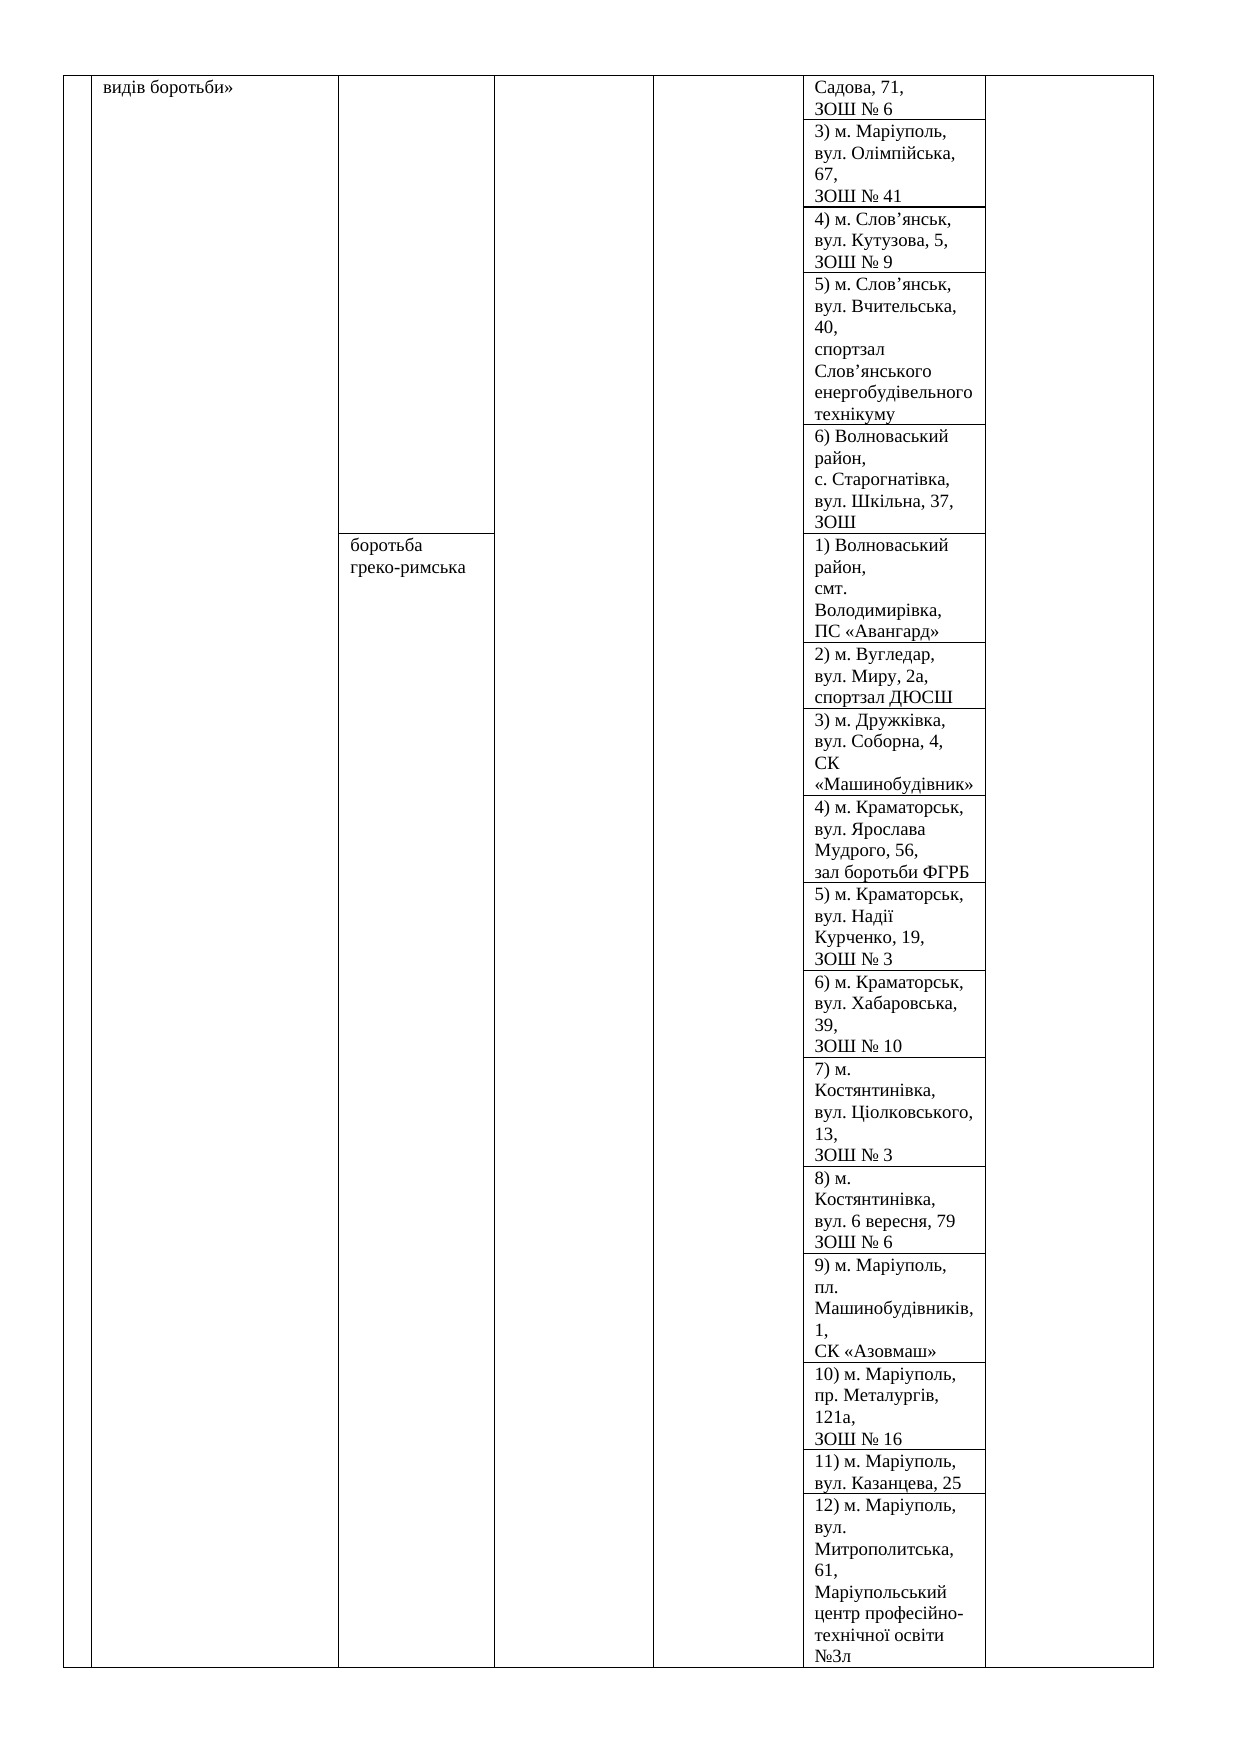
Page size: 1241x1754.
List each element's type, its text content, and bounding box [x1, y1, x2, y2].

table_cell 6) м. Краматорськ, вул. Хабаровська, 39, ЗОШ № 10 [804, 971, 985, 1057]
table_cell 4) м. Слов’янськ, вул. Кутузова, 5, ЗОШ № 9 [804, 208, 985, 272]
table_cell 12) м. Маріуполь, вул. Митрополитська, 61, Маріупольський центр професійно-технічної освіти №3л [804, 1494, 985, 1667]
table_cell 2) м. Вугледар, вул. Миру, 2а, спортзал ДЮСШ [804, 643, 985, 708]
table_cell 9) м. Маріуполь, пл. Машинобудівників, 1, СК «Азовмаш» [804, 1254, 985, 1362]
table_cell 1) Волноваський район, смт. Володимирівка, ПС «Авангард» [804, 534, 985, 642]
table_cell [804, 76, 985, 119]
table_cell 4) м. Краматорськ, вул. Ярослава Мудрого, 56, зал боротьби ФГРБ [804, 796, 985, 882]
table_cell 10) м. Маріуполь, пр. Металургів, 121а, ЗОШ № 16 [804, 1363, 985, 1449]
table_cell 11) м. Маріуполь, вул. Казанцева, 25 [804, 1450, 985, 1493]
table_cell 7) м. Костянтинівка, вул. Ціолковського, 13, ЗОШ № 3 [804, 1058, 985, 1166]
table_cell 3) м. Маріуполь, вул. Олімпійська, 67, ЗОШ № 41 [804, 120, 985, 206]
table_cell боротьба греко-римська [339, 534, 494, 1667]
table_cell 6) Волноваський район, с. Старогнатівка, вул. Шкільна, 37, ЗОШ [804, 425, 985, 533]
table_cell 8) м. Костянтинівка, вул. 6 вересня, 79 ЗОШ № 6 [804, 1167, 985, 1253]
table_cell 3) м. Дружківка, вул. Соборна, 4, СК «Машинобудівник» [804, 709, 985, 795]
table_cell 5) м. Краматорськ, вул. Надії Курченко, 19, ЗОШ № 3 [804, 883, 985, 969]
table_cell 5) м. Слов’янськ, вул. Вчительська, 40, спортзал Слов’янського енергобудівельного технікуму [804, 273, 985, 424]
